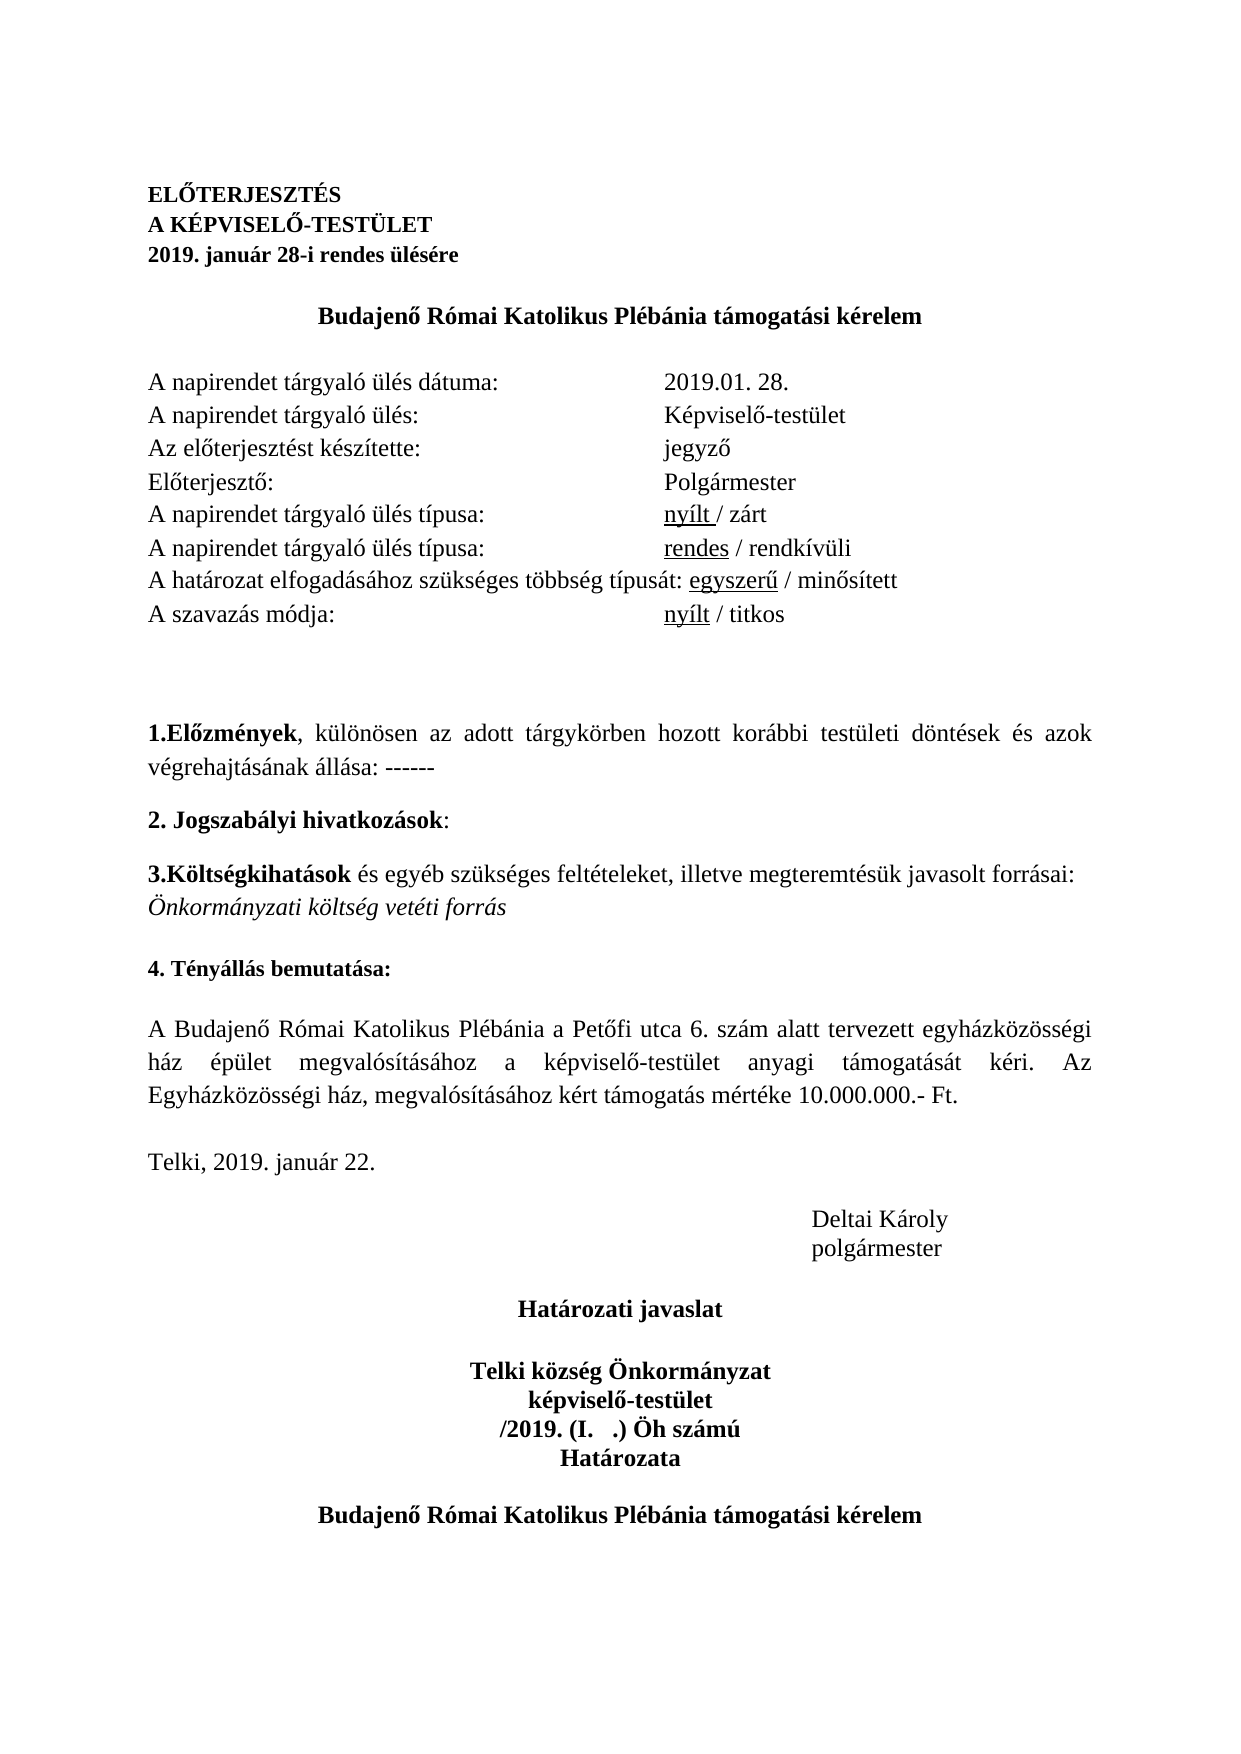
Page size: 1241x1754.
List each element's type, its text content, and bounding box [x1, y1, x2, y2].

text Budajenő Római Katolikus Plébánia támogatási kérelem [148, 301, 1093, 330]
text A szavazás módja: nyílt / titkos [148, 599, 1093, 627]
text 2019. január 28-i rendes ülésére [148, 241, 1093, 267]
text A Budajenő Római Katolikus Plébánia a Petőfi utca 6. szám alatt tervezett egyházközösségi ház épület megvalósításához a képviselő-testület anyagi támogatását kéri. Az Egyházközösségi ház, megvalósításához kért támogatás mértéke 10.000.000.- Ft. [148, 1014, 1093, 1109]
text A napirendet tárgyaló ülés dátuma: 2019.01. 28. [148, 367, 1093, 396]
text A KÉPVISELŐ-TESTÜLET [148, 211, 1093, 237]
text A napirendet tárgyaló ülés típusa: rendes / rendkívüli [148, 533, 1093, 561]
text 1.Előzmények, különösen az adott tárgykörben hozott korábbi testületi döntések és azok végrehajtásának állása: ------ [148, 718, 1093, 780]
text 4. Tényállás bemutatása: [148, 956, 1093, 982]
text A határozat elfogadásához szükséges többség típusát: egyszerű / minősített [148, 566, 1093, 594]
text /2019. (I. .) Öh számú [148, 1414, 1093, 1443]
text Határozati javaslat [148, 1294, 1093, 1323]
text Telki község Önkormányzat [148, 1356, 1093, 1385]
text ELŐTERJESZTÉS [148, 181, 1093, 207]
text Telki, 2019. január 22. [148, 1147, 1093, 1175]
text Előterjesztő: Polgármester [148, 467, 1093, 495]
text polgármester [738, 1233, 1093, 1262]
text A napirendet tárgyaló ülés: Képviselő-testület [148, 401, 1093, 429]
text 2. Jogszabályi hivatkozások: [148, 805, 1093, 834]
text Az előterjesztést készítette: jegyző [148, 433, 1093, 462]
text 3.Költségkihatások és egyéb szükséges feltételeket, illetve megteremtésük javasolt forrásai: [148, 859, 1093, 888]
text képviselő-testület [148, 1385, 1093, 1414]
text A napirendet tárgyaló ülés típusa: nyílt / zárt [148, 499, 1093, 528]
text Határozata [148, 1443, 1093, 1471]
text Deltai Károly [738, 1204, 1093, 1233]
text Önkormányzati költség vetéti forrás [148, 892, 1093, 921]
text Budajenő Római Katolikus Plébánia támogatási kérelem [148, 1500, 1093, 1529]
